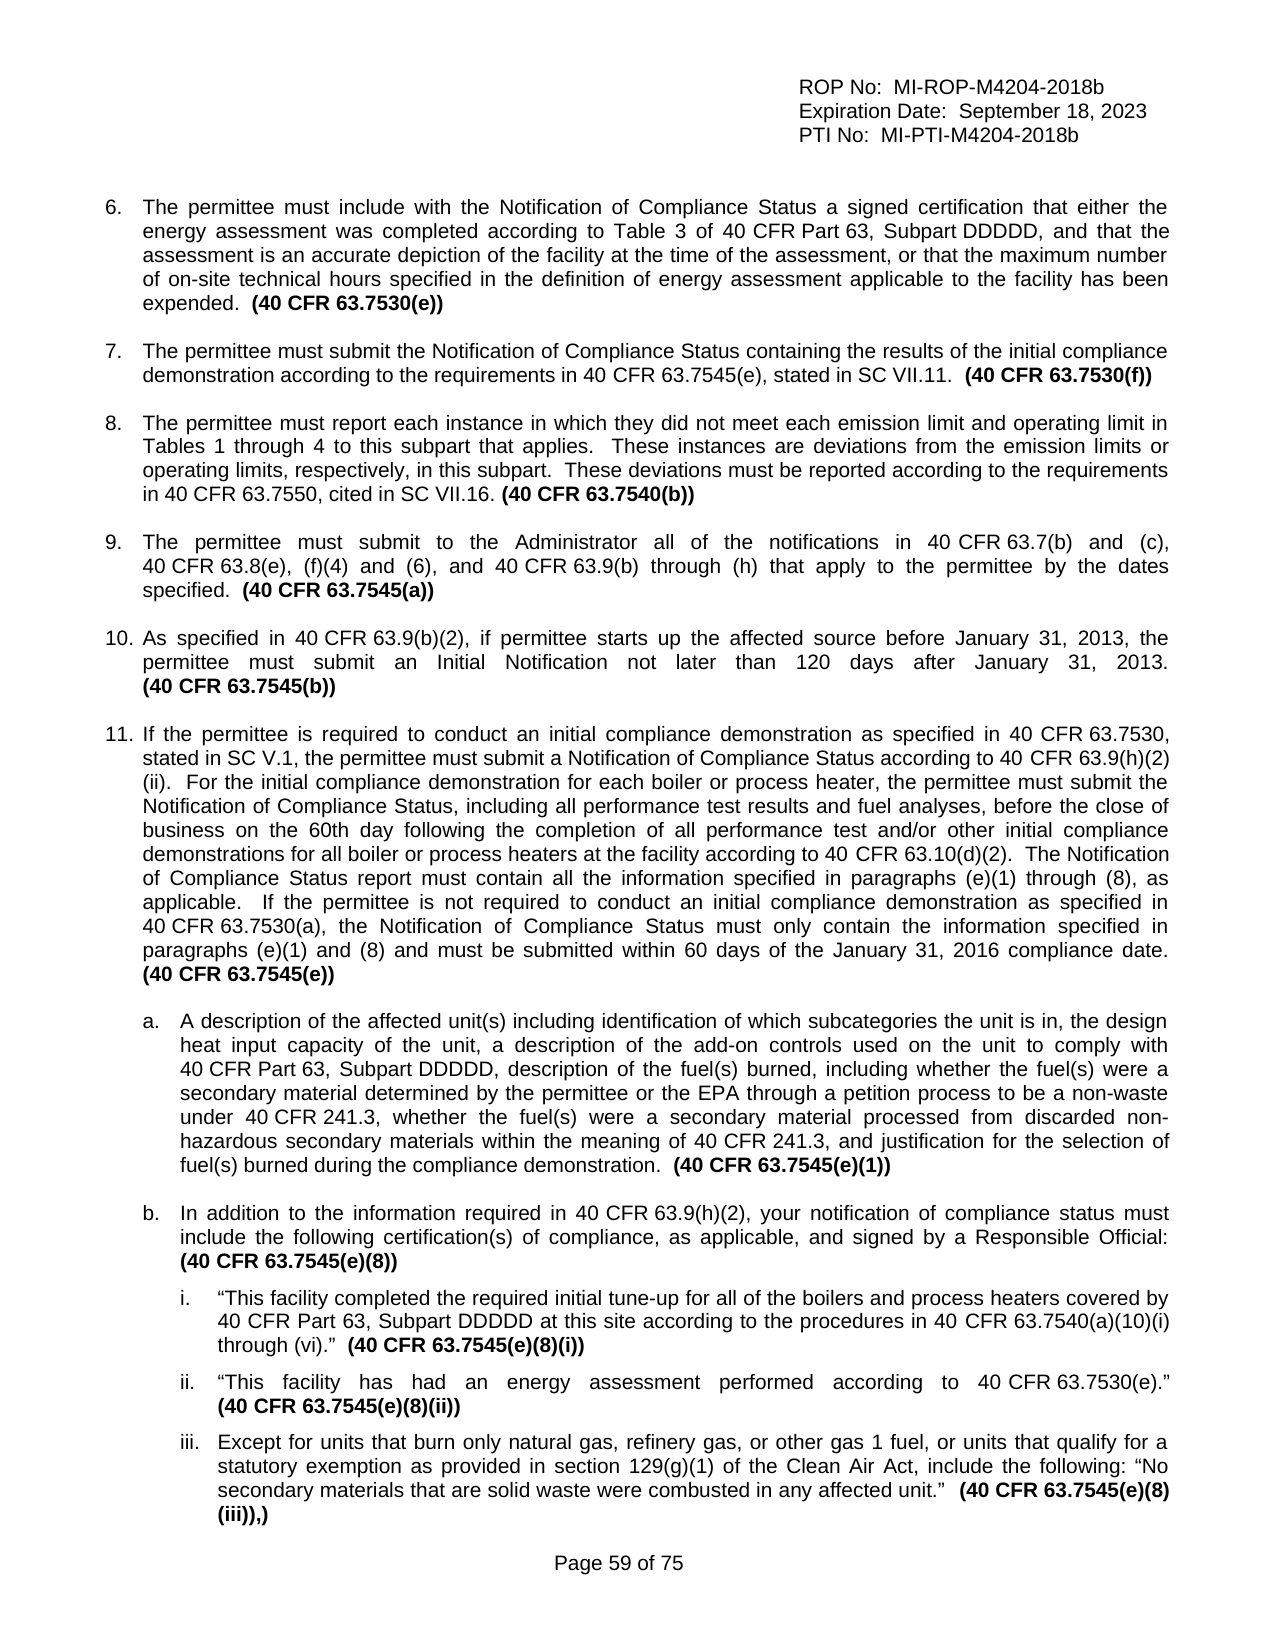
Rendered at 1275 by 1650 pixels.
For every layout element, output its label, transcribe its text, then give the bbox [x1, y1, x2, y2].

text i. “This facility completed the required initial tune-up for all of the boilers and process heaters covered by 40 CFR Part 63, Subpart DDDDD at this site according to the procedures in 40 CFR 63.7540(a)(10)(i) through (vi).” (40 CFR 63.7545(e)(8)(i)) [180, 1285, 1170, 1357]
list A description of the affected unit(s) including identification of which subcategories the unit is in, the design heat input capacity of the unit, a description of the add-on controls used on the unit to comply with 40 CFR Part 63, Subpart DDDDD, description of the fuel(s) burned, including whether the fuel(s) were a secondary material determined by the permittee or the EPA through a petition process to be a non-waste under 40 CFR 241.3, whether the fuel(s) were a secondary material processed from discarded non-hazardous secondary materials within the meaning of 40 CFR 241.3, and justification for the selection of fuel(s) burned during the compliance demonstration. (40 CFR 63.7545(e)(1)) [142, 1009, 1170, 1177]
text iii. Except for units that burn only natural gas, refinery gas, or other gas 1 fuel, or units that qualify for a statutory exemption as provided in section 129(g)(1) of the Clean Air Act, include the following: “No secondary materials that are solid waste were combusted in any affected unit.” (40 CFR 63.7545(e)(8)(iii)),) [180, 1430, 1170, 1526]
list As specified in 40 CFR 63.9(b)(2), if permittee starts up the affected source before January 31, 2013, the permittee must submit an Initial Notification not later than 120 days after January 31, 2013. (40 CFR 63.7545(b)) [105, 626, 1170, 698]
text ii. “This facility has had an energy assessment performed according to 40 CFR 63.7530(e).” (40 CFR 63.7545(e)(8)(ii)) [180, 1370, 1170, 1418]
list The permittee must include with the Notification of Compliance Status a signed certification that either the energy assessment was completed according to Table 3 of 40 CFR Part 63, Subpart DDDDD, and that the assessment is an accurate depiction of the facility at the time of the assessment, or that the maximum number of on-site technical hours specified in the definition of energy assessment applicable to the facility has been expended. (40 CFR 63.7530(e)) [105, 195, 1170, 314]
list The permittee must report each instance in which they did not meet each emission limit and operating limit in Tables 1 through 4 or 11 through 13 to this subpart that applies. These instances are deviations from the emission limits or operating limits, respectively, in this subpart. These deviations must be reported according to the requirements in 40 CFR 63.7550, cited in SC VII.16. (40 CFR 63.7540(b)) [105, 410, 1170, 506]
list The permittee must submit to the Administrator all of the notifications in 40 CFR 63.7(b) and (c), 40 CFR 63.8(e), (f)(4) and (6), and 40 CFR 63.9(b) through (h) that apply to the permittee by the dates specified. (40 CFR 63.7545(a)) [105, 530, 1170, 602]
list If the permittee is required to conduct an initial compliance demonstration as specified in 40 CFR 63.7530, stated in SC V.1, the permittee must submit a Notification of Compliance Status according to 40 CFR 63.9(h)(2)(ii). For the initial compliance demonstration for each boiler or process heater, the permittee must submit the Notification of Compliance Status, including all performance test results and fuel analyses, before the close of business on the 60th day following the completion of all performance test and/or other initial compliance demonstrations for all boiler or process heaters at the facility according to 40 CFR 63.10(d)(2). The Notification of Compliance Status report must contain all the information specified in paragraphs (e)(1) through (8), as applicable. If the permittee is not required to conduct an initial compliance demonstration as specified in 40 CFR 63.7530(a), the Notification of Compliance Status must only contain the information specified in paragraphs (e)(1) and (8) and must be submitted within 60 days of the January 31, 2016 compliance date. (40 CFR 63.7545(e)) [105, 722, 1170, 985]
list The permittee must submit the Notification of Compliance Status containing the results of the initial compliance demonstration according to the requirements in 40 CFR 63.7545(e), stated in SC VII.11. (40 CFR 63.7530(f)) [105, 338, 1170, 386]
list In addition to the information required in 40 CFR 63.9(h)(2), your notification of compliance status must include the following certification(s) of compliance, as applicable, and signed by a Responsible Official: (40 CFR 63.7545(e)(8)) [142, 1201, 1170, 1273]
